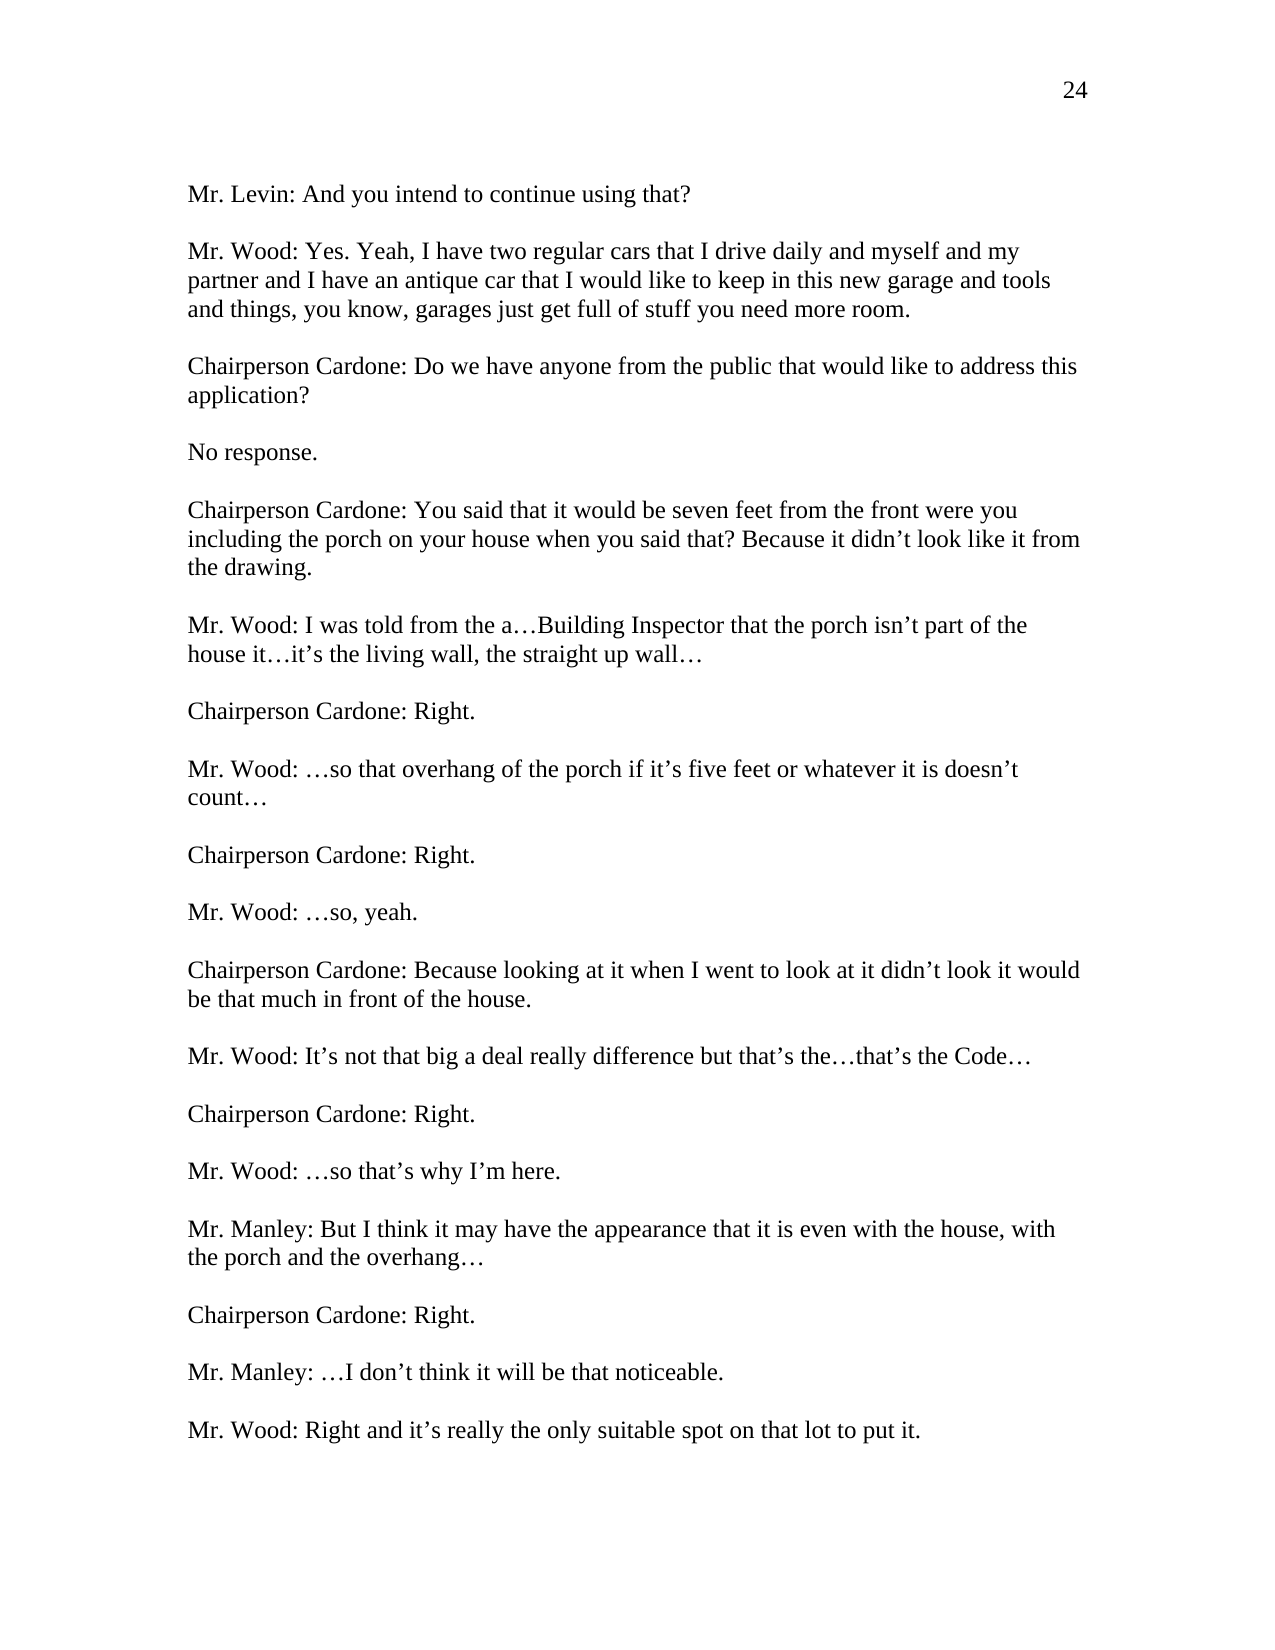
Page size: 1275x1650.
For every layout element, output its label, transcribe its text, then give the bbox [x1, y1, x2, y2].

text Chairperson Cardone: You said that it would be seven feet from the front were you including the porch on your house when you said that? Because it didn’t look like it from the drawing. [187, 495, 1087, 581]
text Chairperson Cardone: Right. [187, 1099, 1087, 1127]
text Mr. Wood: …so that overhang of the porch if it’s five feet or whatever it is doesn’t count… [187, 754, 1087, 811]
text Mr. Wood: …so that’s why I’m here. [187, 1156, 1087, 1185]
text No response. [187, 437, 1087, 466]
text Mr. Wood: It’s not that big a deal really difference but that’s the…that’s the Code… [187, 1041, 1087, 1070]
text Mr. Levin: And you intend to continue using that? [187, 179, 1087, 207]
text Mr. Wood: Yes. Yeah, I have two regular cars that I drive daily and myself and my partner and I have an antique car that I would like to keep in this new garage and tools and things, you know, garages just get full of stuff you need more room. [187, 236, 1087, 322]
text Mr. Manley: …I don’t think it will be that noticeable. [187, 1357, 1087, 1386]
text Chairperson Cardone: Right. [187, 1300, 1087, 1329]
text Chairperson Cardone: Do we have anyone from the public that would like to address this application? [187, 351, 1087, 409]
text Chairperson Cardone: Because looking at it when I went to look at it didn’t look it would be that much in front of the house. [187, 955, 1087, 1012]
text Mr. Wood: Right and it’s really the only suitable spot on that lot to put it. [187, 1415, 1087, 1444]
text Mr. Wood: I was told from the a…Building Inspector that the porch isn’t part of the house it…it’s the living wall, the straight up wall… [187, 610, 1087, 667]
text Mr. Manley: But I think it may have the appearance that it is even with the house, with the porch and the overhang… [187, 1214, 1087, 1271]
text Chairperson Cardone: Right. [187, 840, 1087, 869]
text Mr. Wood: …so, yeah. [187, 897, 1087, 926]
text Chairperson Cardone: Right. [187, 696, 1087, 725]
